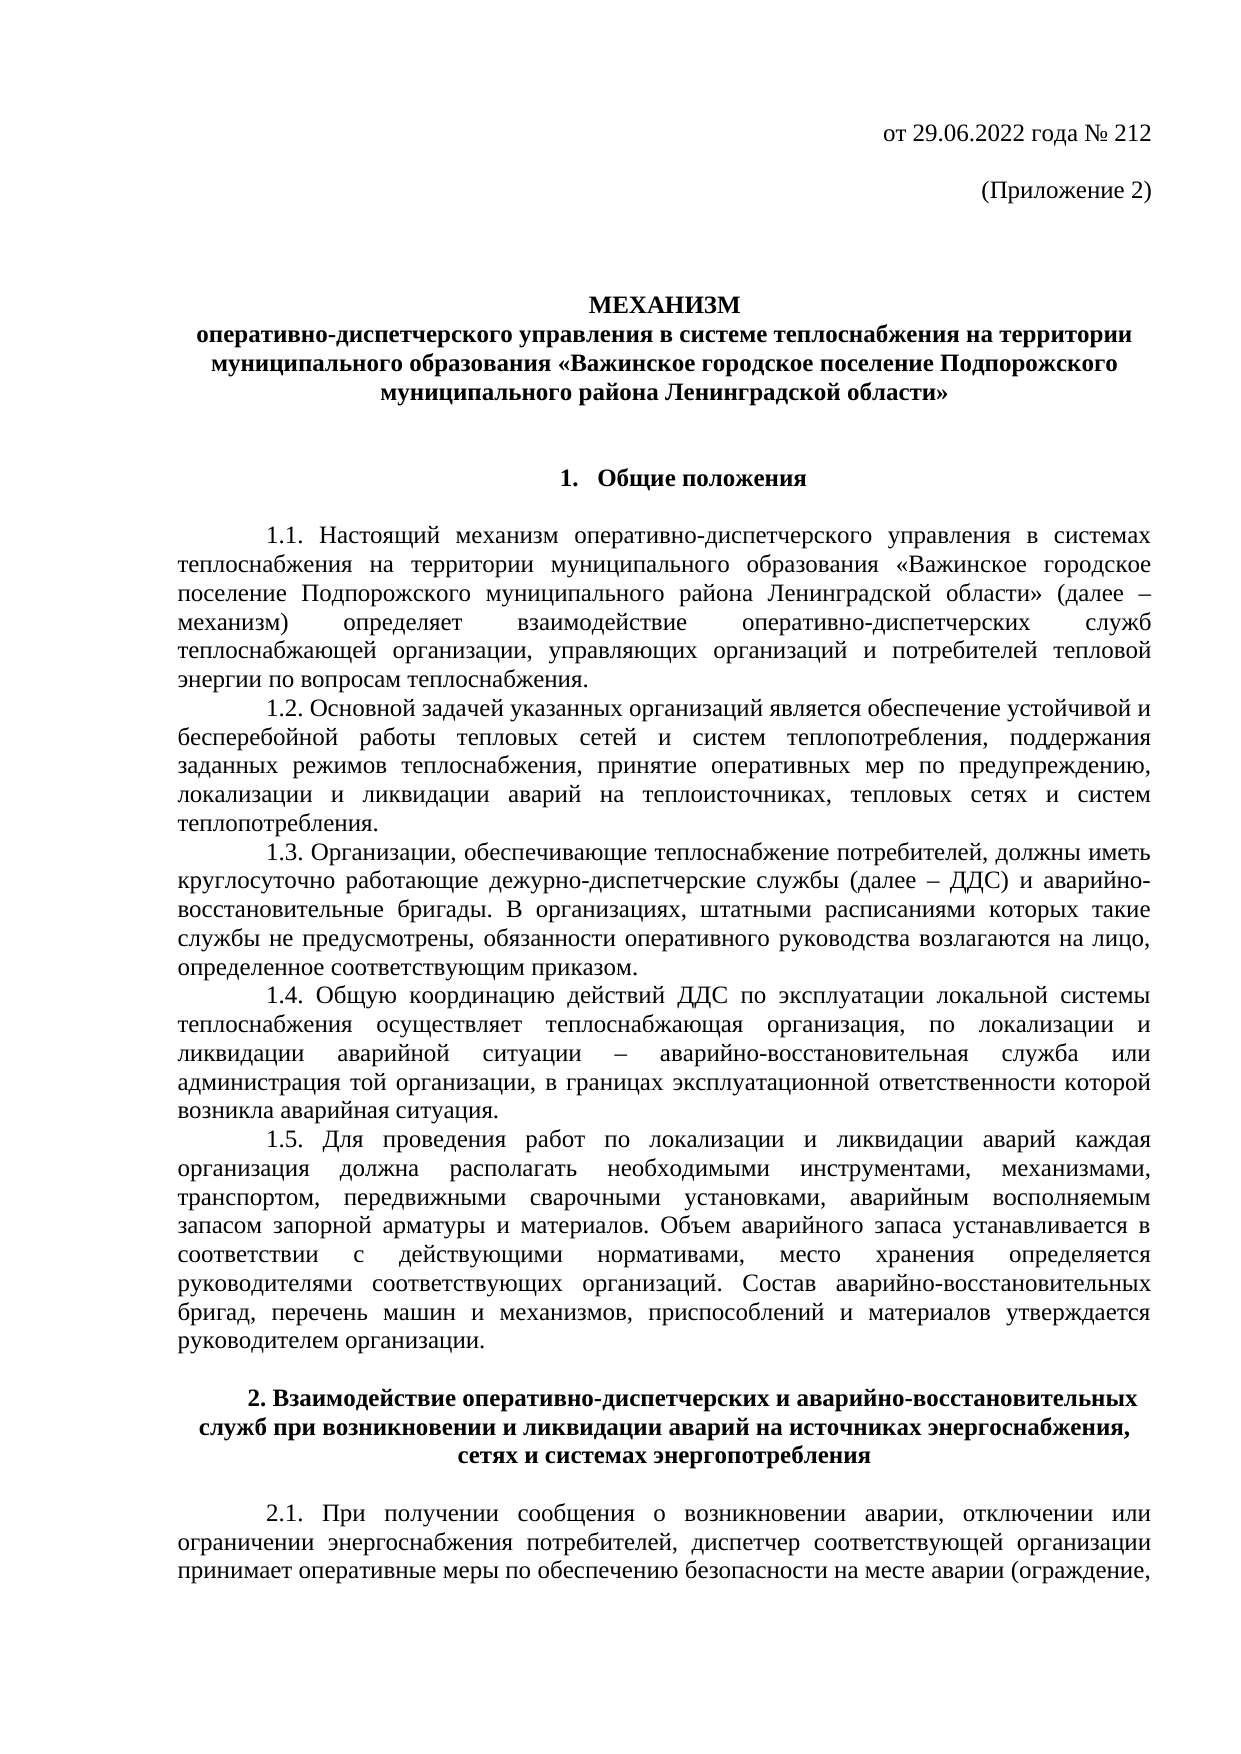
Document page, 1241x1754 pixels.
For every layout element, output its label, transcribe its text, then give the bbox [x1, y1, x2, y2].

list Общие положения [215, 463, 1152, 492]
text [177, 1498, 1152, 1584]
text МЕХАНИЗМ [177, 291, 1152, 319]
text 1.3. Организации, обеспечивающие теплоснабжение потребителей, должны иметь круглосуточно работающие дежурно-диспетчерские службы (далее – ДДС) и аварийно-восстановительные бригады. В организациях, штатными расписаниями которых такие службы не предусмотрены, обязанности оперативного руководства возлагаются на лицо, определенное соответствующим приказом. [177, 837, 1152, 981]
text 1.4. Общую координацию действий ДДС по эксплуатации локальной системы теплоснабжения осуществляет теплоснабжающая организация, по локализации и ликвидации аварийной ситуации – аварийно-восстановительная служба или администрация той организации, в границах эксплуатационной ответственности которой возникла аварийная ситуация. [177, 981, 1152, 1124]
text оперативно-диспетчерского управления в системе теплоснабжения на территории муниципального образования «Важинское городское поселение Подпорожского муниципального района Ленинградской области» [177, 319, 1152, 406]
text 1.1. Настоящий механизм оперативно-диспетчерского управления в системах теплоснабжения на территории муниципального образования «Важинское городское поселение Подпорожского муниципального района Ленинградской области» (далее – механизм) определяет взаимодействие оперативно-диспетчерских служб теплоснабжающей организации, управляющих организаций и потребителей тепловой энергии по вопросам теплоснабжения. [177, 521, 1152, 693]
text (Приложение 2) [177, 176, 1152, 204]
text от 29.06.2022 года № 212 [177, 118, 1152, 147]
text 1.2. Основной задачей указанных организаций является обеспечение устойчивой и бесперебойной работы тепловых сетей и систем теплопотребления, поддержания заданных режимов теплоснабжения, принятие оперативных мер по предупреждению, локализации и ликвидации аварий на теплоисточниках, тепловых сетях и систем теплопотребления. [177, 693, 1152, 837]
text 1.5. Для проведения работ по локализации и ликвидации аварий каждая организация должна располагать необходимыми инструментами, механизмами, транспортом, передвижными сварочными установками, аварийным восполняемым запасом запорной арматуры и материалов. Объем аварийного запаса устанавливается в соответствии с действующими нормативами, место хранения определяется руководителями соответствующих организаций. Состав аварийно-восстановительных бригад, перечень машин и механизмов, приспособлений и материалов утверждается руководителем организации. [177, 1124, 1152, 1354]
text 2. Взаимодействие оперативно-диспетчерских и аварийно-восстановительных служб при возникновении и ликвидации аварий на источниках энергоснабжения, сетях и системах энергопотребления [177, 1383, 1152, 1469]
